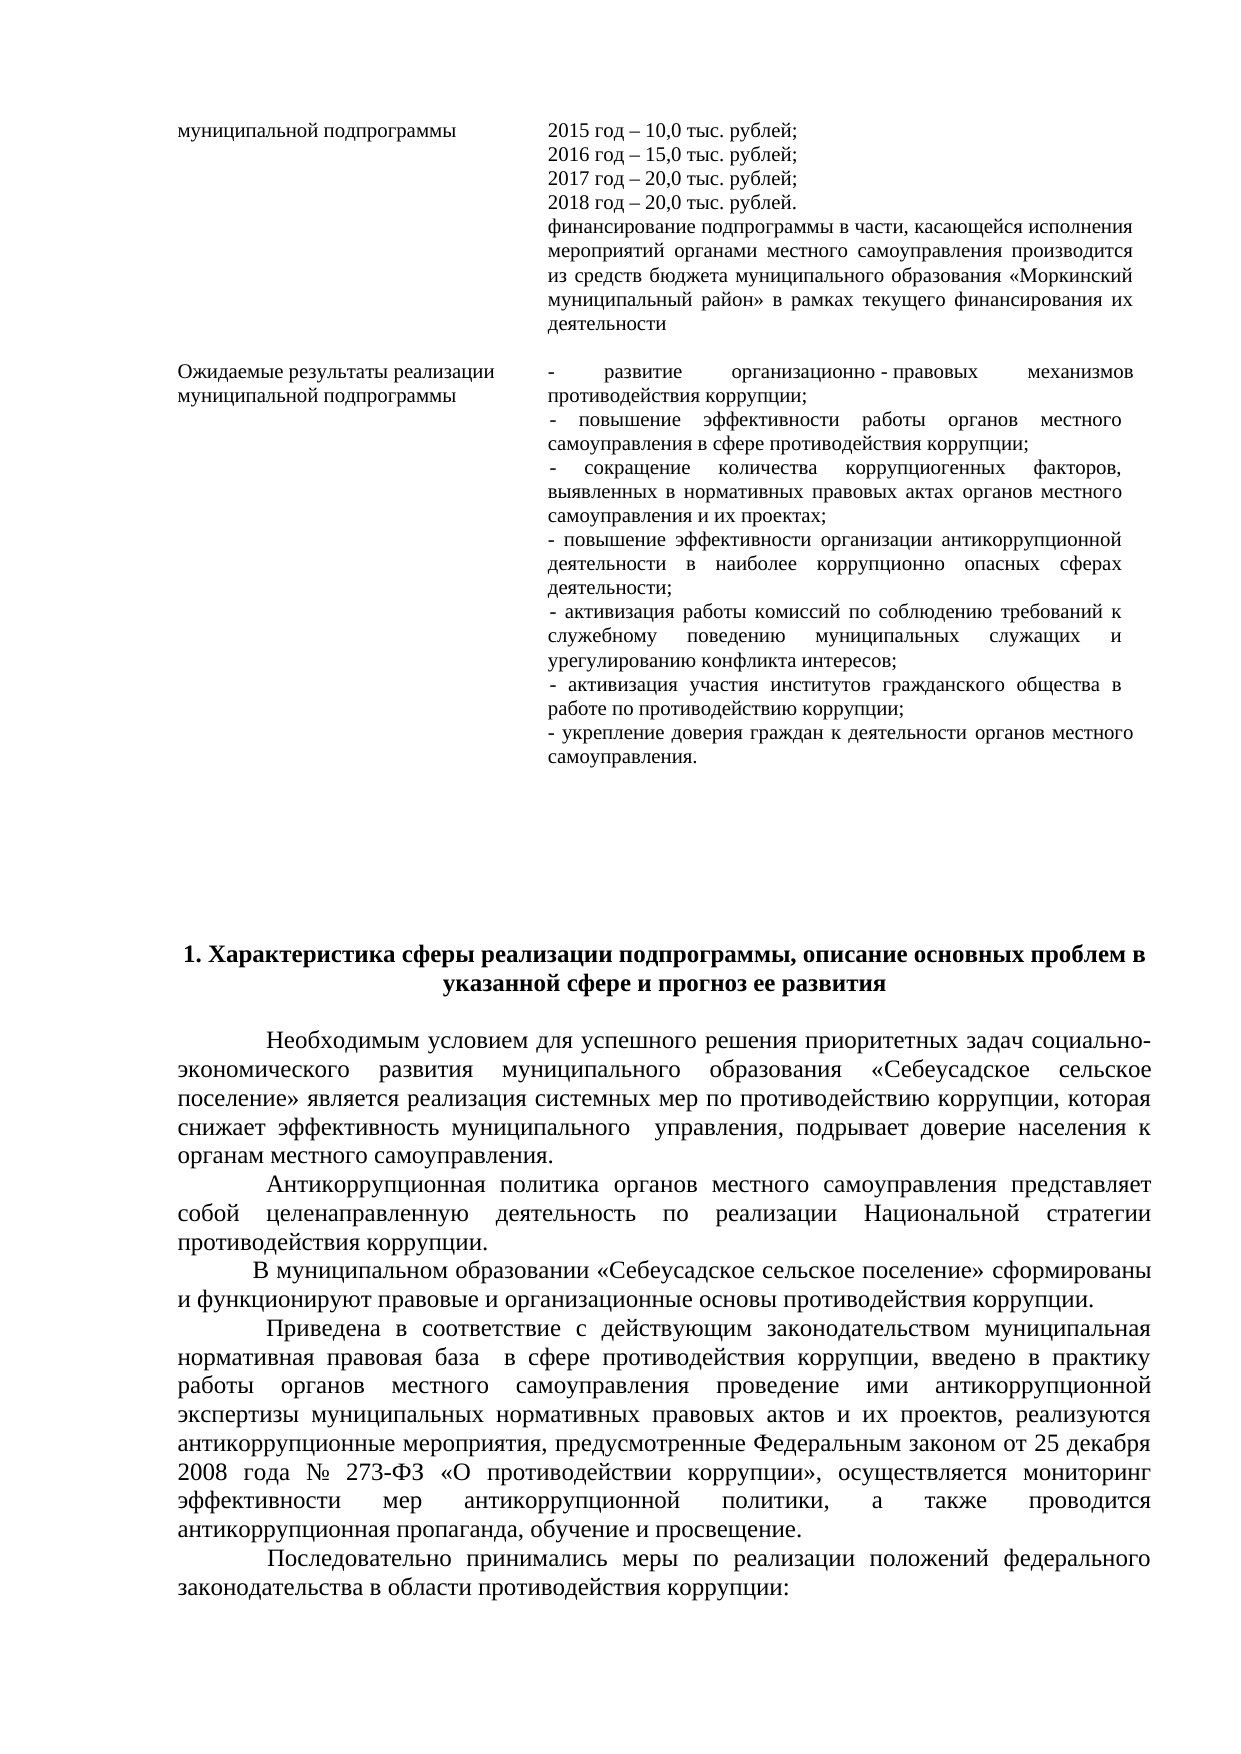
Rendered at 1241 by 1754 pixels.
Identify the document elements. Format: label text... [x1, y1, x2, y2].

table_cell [166, 118, 536, 359]
text Антикоррупционная политика органов местного самоуправления представляет собой целенаправленную деятельность по реализации Национальной стратегии противодействия коррупции. [177, 1169, 1152, 1256]
text 1. Характеристика сферы реализации подпрограммы, описание основных проблем в указанной сфере и прогноз ее развития [177, 939, 1152, 997]
table_cell Ожидаемые результаты реализации муниципальной подпрограммы [166, 359, 536, 824]
text Последовательно принимались меры по реализации положений федерального законодательства в области противодействия коррупции: [177, 1543, 1152, 1601]
text Приведена в соответствие с действующим законодательством муниципальная нормативная правовая база в сфере противодействия коррупции, введено в практику работы органов местного самоуправления проведение ими антикоррупционной экспертизы муниципальных нормативных правовых актов и их проектов, реализуются антикоррупционные мероприятия, предусмотренные Федеральным законом от 25 декабря 2008 года № 273-ФЗ «О противодействии коррупции», осуществляется мониторинг эффективности мер антикоррупционной политики, а также проводится антикоррупционная пропаганда, обучение и просвещение. [177, 1313, 1152, 1543]
text В муниципальном образовании «Себеусадское сельское поселение» сформированы и функционируют правовые и организационные основы противодействия коррупции. [177, 1256, 1152, 1313]
table_cell - развитие организационно - правовых механизмов противодействия коррупции; - повышение эффективности работы органов местного самоуправления в сфере противодействия коррупции; - сокращение количества коррупциогенных факторов, выявленных в нормативных правовых актах органов местного самоуправления и их проектах; - повышение эффективности организации антикоррупционной деятельности в наиболее коррупционно опасных сферах деятельности; - активизация работы комиссий по соблюдению требований к служебному поведению муниципальных служащих и урегулированию конфликта интересов; - активизация участия институтов гражданского общества в работе по противодействию коррупции; - укрепление доверия граждан к деятельности органов местного самоуправления. [536, 359, 1133, 824]
text Необходимым условием для успешного решения приоритетных задач социально-экономического развития муниципального образования «Себеусадское сельское поселение» является реализация системных мер по противодействию коррупции, которая снижает эффективность муниципального управления, подрывает доверие населения к органам местного самоуправления. [177, 1026, 1152, 1169]
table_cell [536, 118, 1133, 359]
